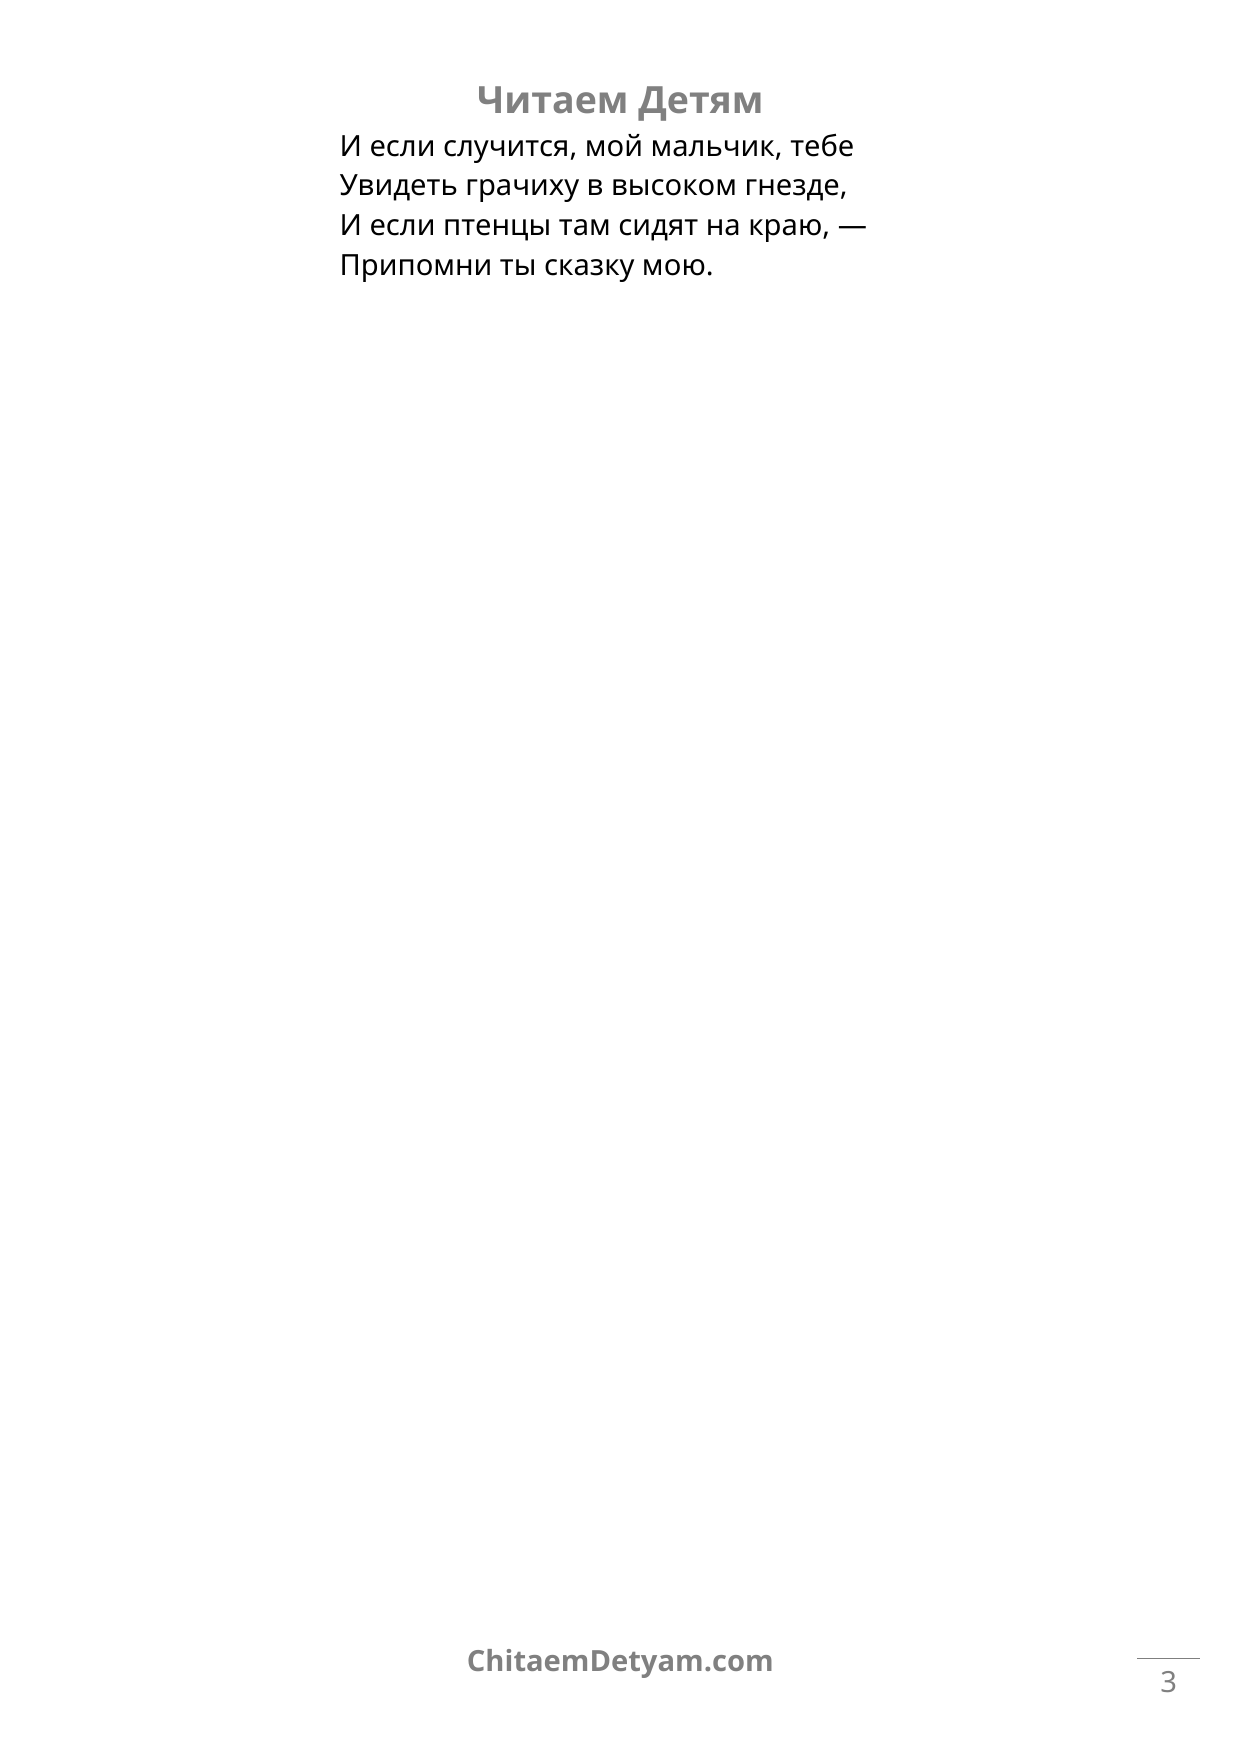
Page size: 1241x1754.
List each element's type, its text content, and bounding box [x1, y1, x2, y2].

text И если птенцы там сидят на краю, — [339, 204, 1122, 244]
text И если случится, мой мальчик, тебе [339, 125, 1122, 164]
text Припомни ты сказку мою. [339, 244, 1122, 284]
text Увидеть грачиху в высоком гнезде, [339, 164, 1122, 204]
